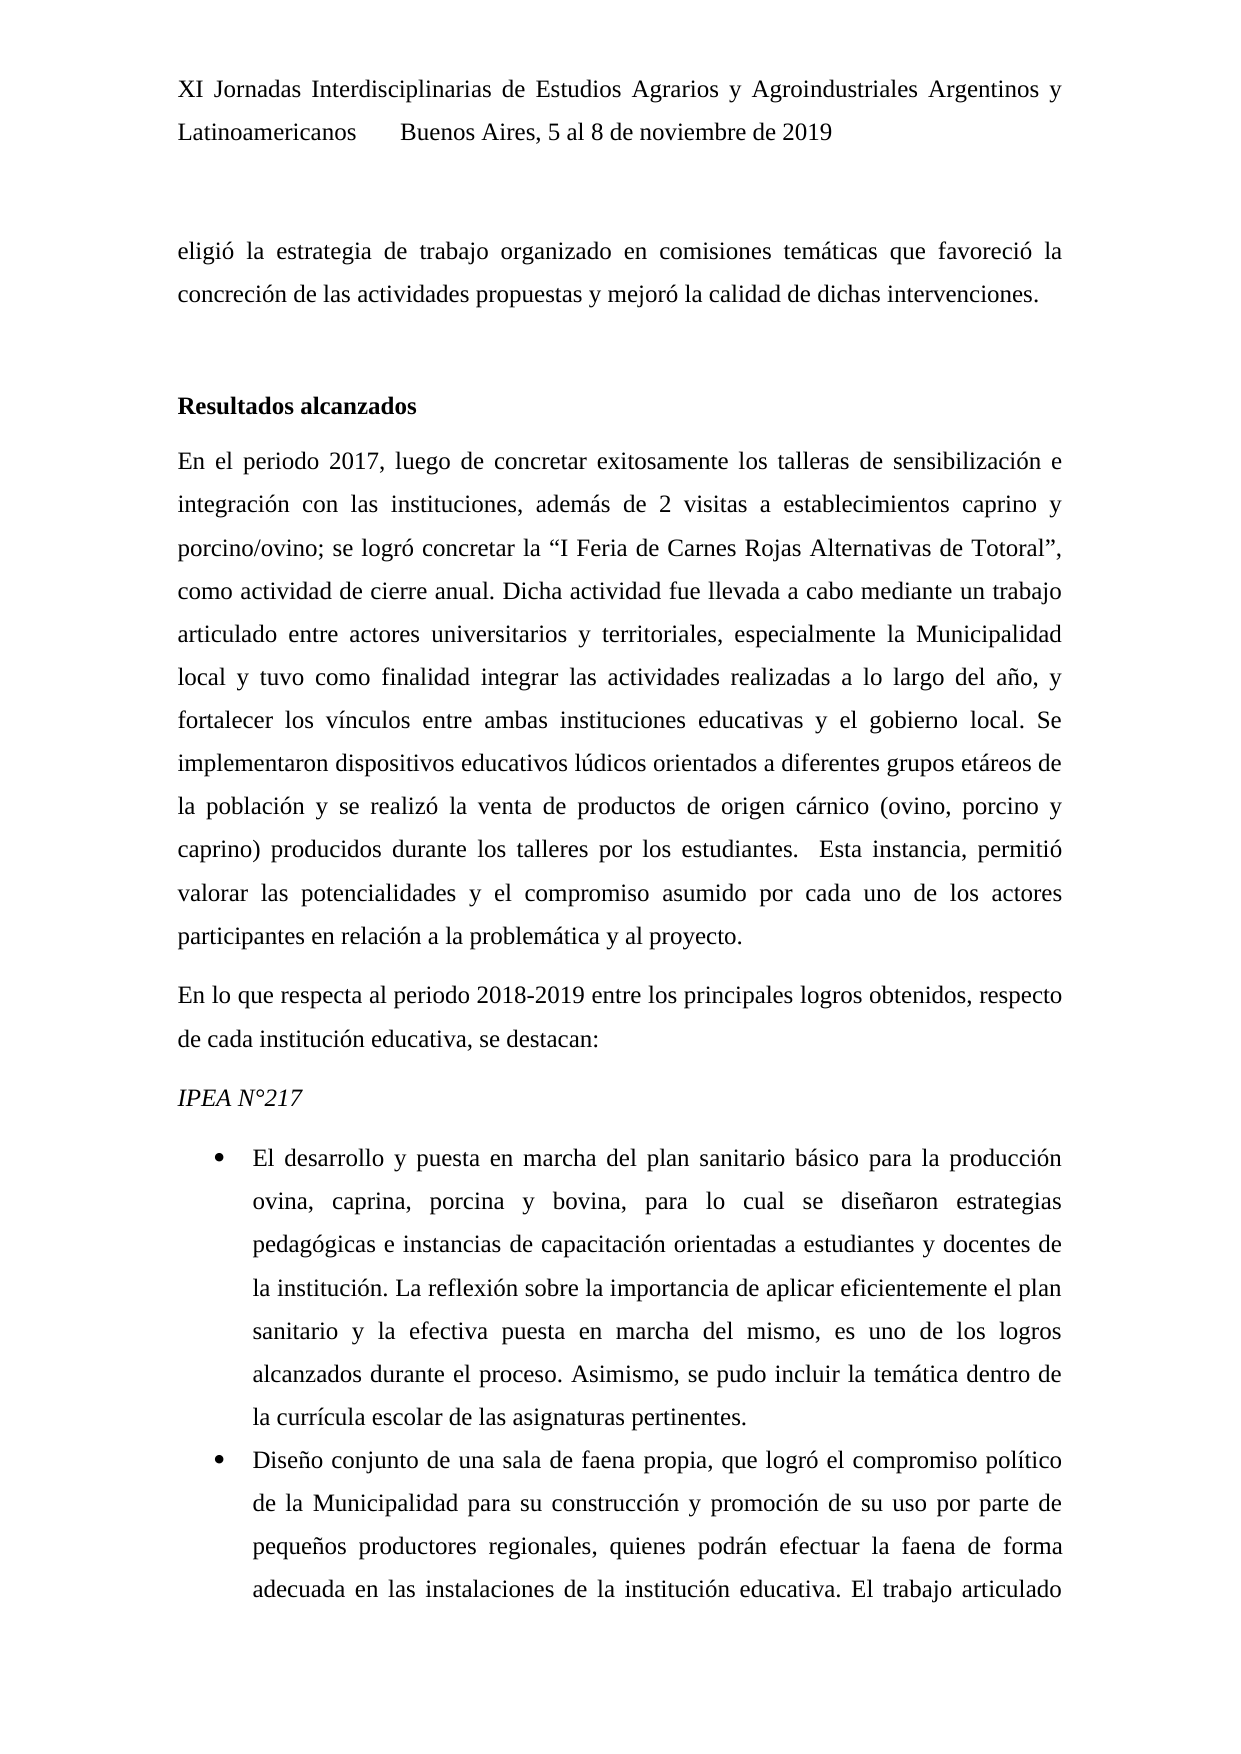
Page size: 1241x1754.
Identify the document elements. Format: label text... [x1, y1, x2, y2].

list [215, 1445, 1063, 1603]
text Resultados alcanzados [177, 391, 1063, 419]
text En el periodo 2017, luego de concretar exitosamente los talleras de sensibilización e integración con las instituciones, además de 2 visitas a establecimientos caprino y porcino/ovino; se logró concretar la “I Feria de Carnes Rojas Alternativas de Totoral”, como actividad de cierre anual. Dicha actividad fue llevada a cabo mediante un trabajo articulado entre actores universitarios y territoriales, especialmente la Municipalidad local y tuvo como finalidad integrar las actividades realizadas a lo largo del año, y fortalecer los vínculos entre ambas instituciones educativas y el gobierno local. Se implementaron dispositivos educativos lúdicos orientados a diferentes grupos etáreos de la población y se realizó la venta de productos de origen cárnico (ovino, porcino y caprino) producidos durante los talleres por los estudiantes. Esta instancia, permitió valorar las potencialidades y el compromiso asumido por cada uno de los actores participantes en relación a la problemática y al proyecto. [177, 446, 1063, 949]
list El desarrollo y puesta en marcha del plan sanitario básico para la producción ovina, caprina, porcina y bovina, para lo cual se diseñaron estrategias pedagógicas e instancias de capacitación orientadas a estudiantes y docentes de la institución. La reflexión sobre la importancia de aplicar eficientemente el plan sanitario y la efectiva puesta en marcha del mismo, es uno de los logros alcanzados durante el proceso. Asimismo, se pudo incluir la temática dentro de la currícula escolar de las asignaturas pertinentes. [215, 1143, 1063, 1431]
text En lo que respecta al periodo 2018-2019 entre los principales logros obtenidos, respecto de cada institución educativa, se destacan: [177, 981, 1063, 1052]
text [177, 236, 1063, 308]
text IPEA N°217 [177, 1083, 1063, 1112]
